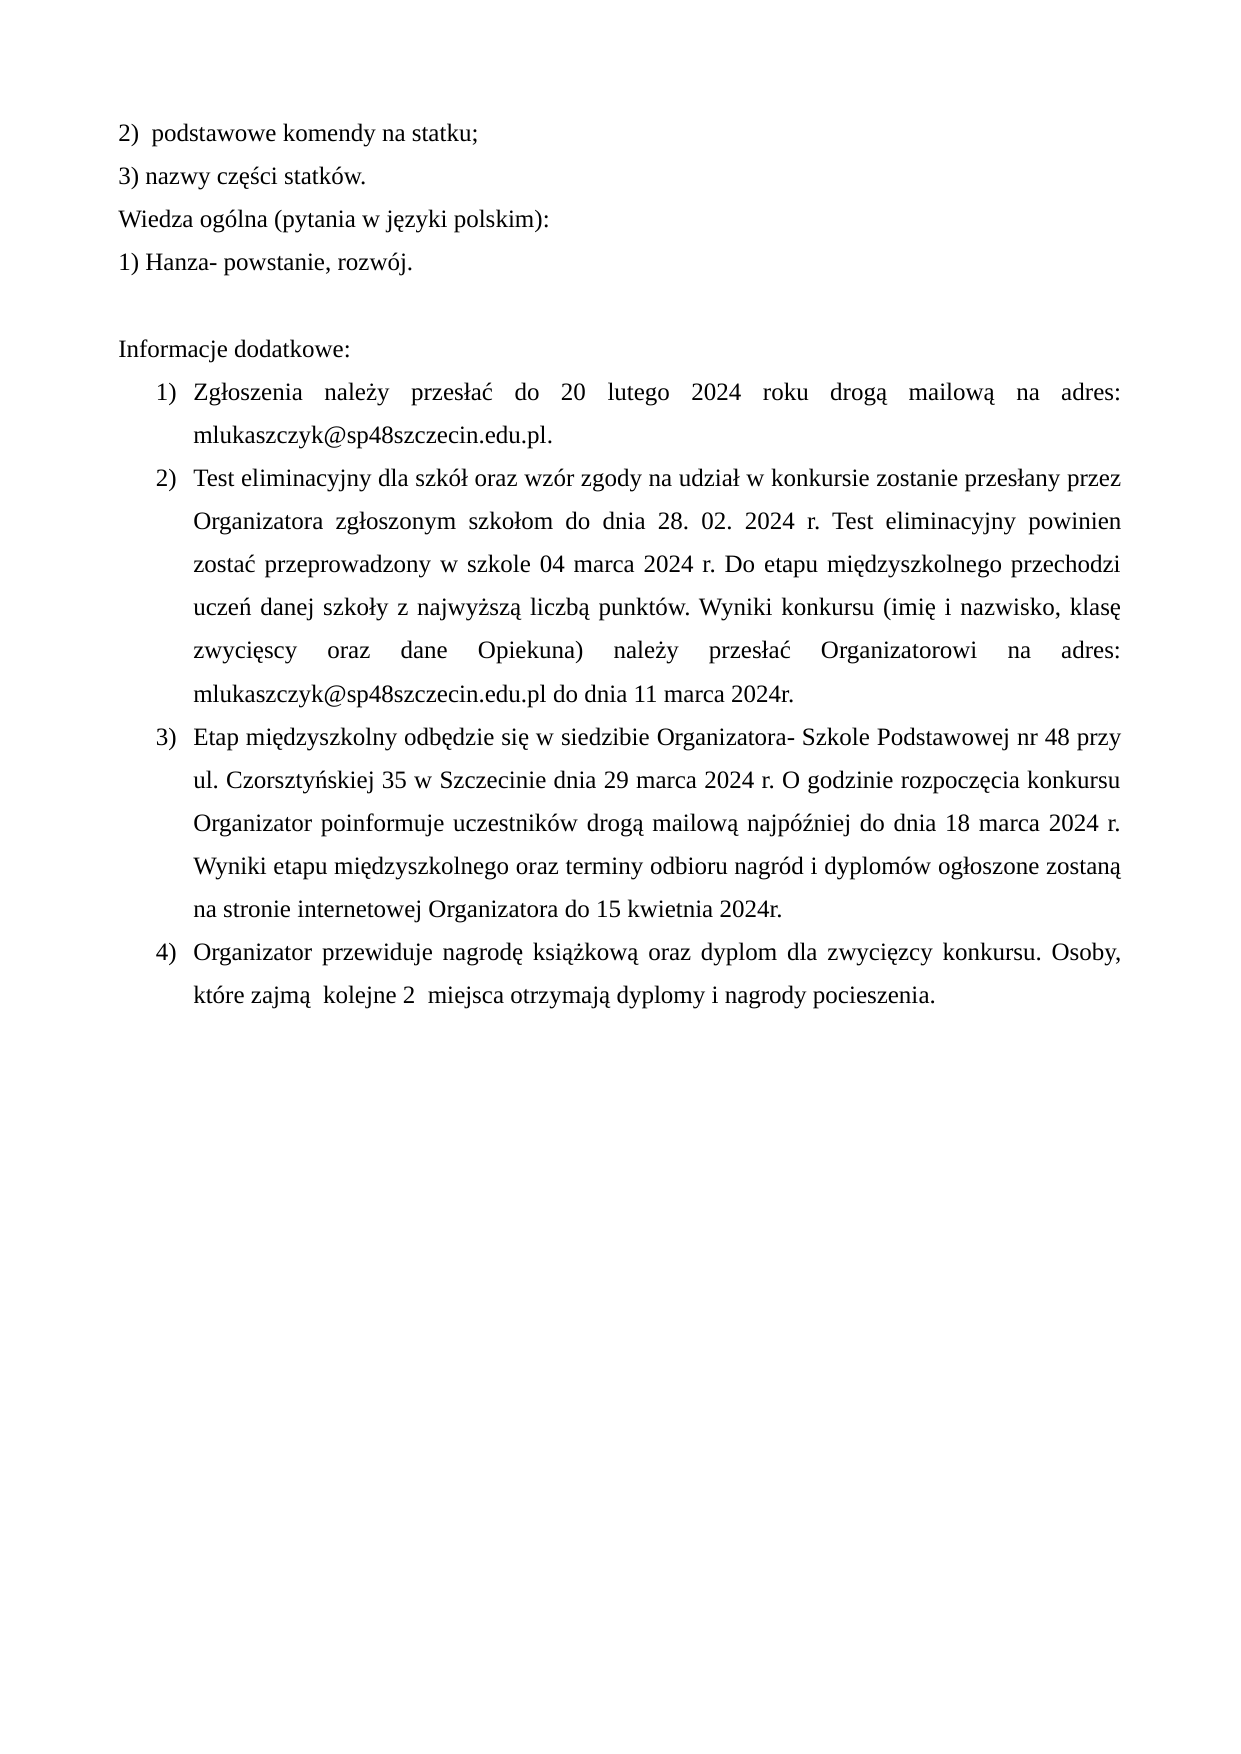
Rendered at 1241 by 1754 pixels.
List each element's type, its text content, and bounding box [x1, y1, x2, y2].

list Zgłoszenia należy przesłać do 20 lutego 2024 roku drogą mailową na adres: mlukaszczyk@sp48szczecin.edu.pl. [156, 377, 1122, 449]
list Test eliminacyjny dla szkół oraz wzór zgody na udział w konkursie zostanie przesłany przez Organizatora zgłoszonym szkołom do dnia 28. 02. 2024 r. Test eliminacyjny powinien zostać przeprowadzony w szkole 04 marca 2024 r. Do etapu międzyszkolnego przechodzi uczeń danej szkoły z najwyższą liczbą punktów. Wyniki konkursu (imię i nazwisko, klasę zwycięscy oraz dane Opiekuna) należy przesłać Organizatorowi na adres: mlukaszczyk@sp48szczecin.edu.pl do dnia 11 marca 2024r. [156, 463, 1122, 707]
list Etap międzyszkolny odbędzie się w siedzibie Organizatora- Szkole Podstawowej nr 48 przy ul. Czorsztyńskiej 35 w Szczecinie dnia 29 marca 2024 r. O godzinie rozpoczęcia konkursu Organizator poinformuje uczestników drogą mailową najpóźniej do dnia 18 marca 2024 r. Wyniki etapu międzyszkolnego oraz terminy odbioru nagród i dyplomów ogłoszone zostaną na stronie internetowej Organizatora do 15 kwietnia 2024r. [156, 722, 1122, 923]
text Informacje dodatkowe: [118, 334, 1122, 362]
text Wiedza ogólna (pytania w języki polskim): [118, 204, 1122, 233]
text 3) nazwy części statków. [118, 161, 1122, 190]
text 1) Hanza- powstanie, rozwój. [118, 247, 1122, 276]
text 2) podstawowe komendy na statku; [118, 118, 1122, 147]
list Organizator przewiduje nagrodę książkową oraz dyplom dla zwycięzcy konkursu. Osoby, które zajmą kolejne 2 miejsca otrzymają dyplomy i nagrody pocieszenia. [156, 937, 1122, 1009]
